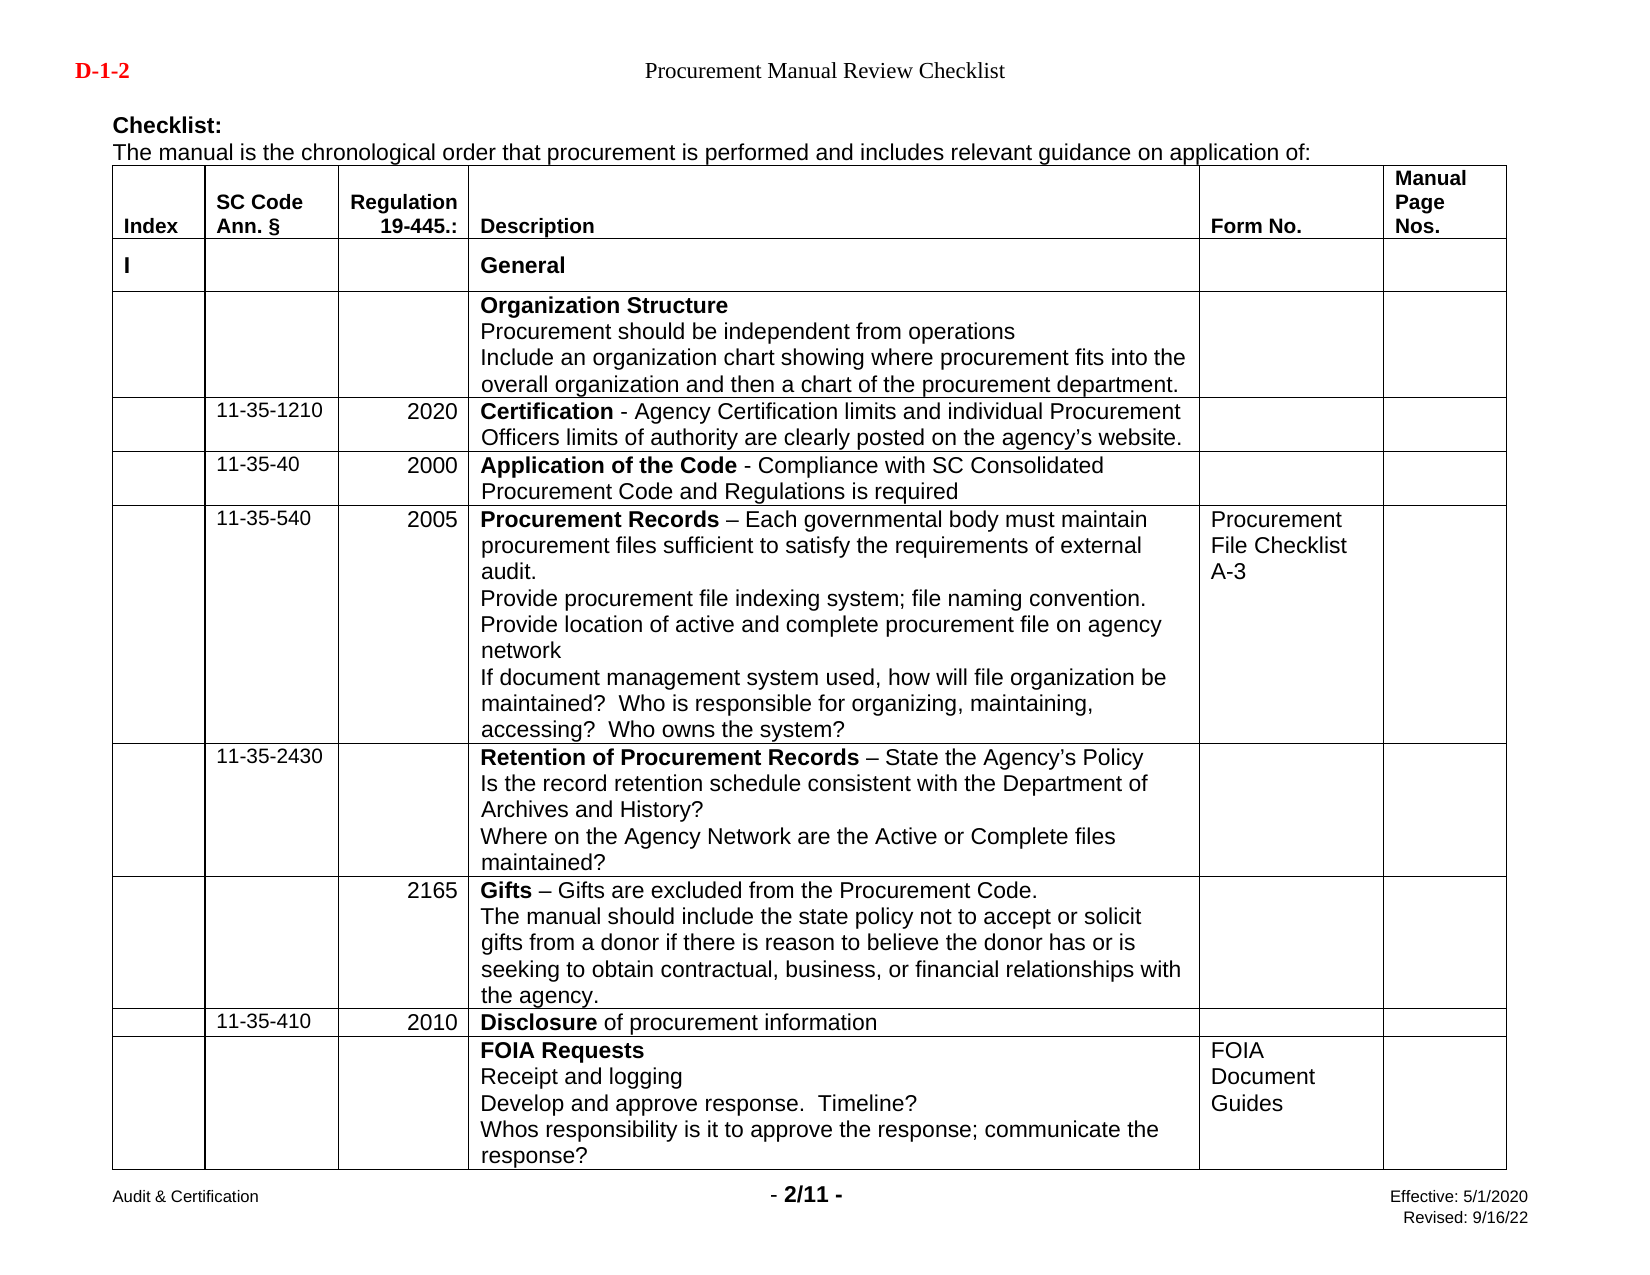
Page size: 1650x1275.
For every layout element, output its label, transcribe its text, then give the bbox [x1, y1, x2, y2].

table_cell [1384, 239, 1506, 291]
table_cell [1200, 877, 1383, 1008]
table_cell General [469, 239, 1199, 291]
table_cell Gifts – Gifts are excluded from the Procurement Code. The manual should include the state policy not to accept or solicit gifts from a donor if there is reason to believe the donor has or is seeking to obtain contractual, business, or financial relationships with the agency. [469, 877, 1199, 1008]
table_cell [113, 398, 204, 451]
table_cell 2020 [339, 398, 468, 451]
table_cell [1200, 1009, 1383, 1036]
table_cell Procurement Records – Each governmental body must maintain procurement files sufficient to satisfy the requirements of external audit. Provide procurement file indexing system; file naming convention. Provide location of active and complete procurement file on agency network If document management system used, how will file organization be maintained? Who is responsible for organizing, maintaining, accessing? Who owns the system? [469, 506, 1199, 743]
table_cell [1200, 452, 1383, 504]
table_cell [113, 292, 204, 397]
table_cell [113, 744, 204, 876]
table_cell [1384, 292, 1506, 397]
table_cell Certification - Agency Certification limits and individual Procurement Officers limits of authority are clearly posted on the agency’s website. [469, 398, 1199, 451]
table_cell 2005 [339, 506, 468, 743]
table_cell [339, 1037, 468, 1168]
table_cell [113, 452, 204, 504]
table_cell [339, 744, 468, 876]
text The manual is the chronological order that procurement is performed and includes relevant guidance on application of: [112, 139, 1546, 165]
table_cell 11-35-540 [206, 506, 338, 743]
table_header Index [113, 166, 204, 238]
table_cell Application of the Code - Compliance with SC Consolidated Procurement Code and Regulations is required [469, 452, 1199, 504]
table_cell I [113, 239, 204, 291]
table_cell [339, 239, 468, 291]
table_cell [113, 1009, 204, 1036]
table_cell [206, 292, 338, 397]
table_cell [206, 239, 338, 291]
table_cell [1200, 239, 1383, 291]
table_header Form No. [1200, 166, 1383, 238]
table_header Manual Page Nos. [1384, 166, 1506, 238]
table_cell [1384, 452, 1506, 504]
table_cell 11-35-410 [206, 1009, 338, 1036]
table_cell FOIA Requests Receipt and logging Develop and approve response. Timeline? Whos responsibility is it to approve the response; communicate the response? [469, 1037, 1199, 1168]
table_cell Organization Structure Procurement should be independent from operations Include an organization chart showing where procurement fits into the overall organization and then a chart of the procurement department. [469, 292, 1199, 397]
table_cell FOIA Document Guides [1200, 1037, 1383, 1168]
table_header Description [469, 166, 1199, 238]
table_cell 11-35-40 [206, 452, 338, 504]
table_cell 2010 [339, 1009, 468, 1036]
table_cell Retention of Procurement Records – State the Agency’s Policy Is the record retention schedule consistent with the Department of Archives and History? Where on the Agency Network are the Active or Complete files maintained? [469, 744, 1199, 876]
table_header SC Code Ann. § [206, 166, 338, 238]
table_cell [113, 506, 204, 743]
table_cell [1384, 1037, 1506, 1168]
table_cell Disclosure of procurement information [469, 1009, 1199, 1036]
table_cell [1384, 744, 1506, 876]
table_cell 2000 [339, 452, 468, 504]
text Checklist: [112, 112, 1546, 139]
table_cell 2165 [339, 877, 468, 1008]
table_cell [113, 877, 204, 1008]
table_cell Procurement File Checklist A-3 [1200, 506, 1383, 743]
table_cell [1384, 877, 1506, 1008]
table_cell [1200, 292, 1383, 397]
table_cell [206, 1037, 338, 1168]
table_header Regulation 19-445.: [339, 166, 468, 238]
table_cell [1200, 398, 1383, 451]
table_cell [1384, 1009, 1506, 1036]
table_cell [1200, 744, 1383, 876]
table_cell [113, 1037, 204, 1168]
table_cell [206, 877, 338, 1008]
table_cell 11-35-2430 [206, 744, 338, 876]
table_cell 11-35-1210 [206, 398, 338, 451]
table_cell [339, 292, 468, 397]
table_cell [1384, 398, 1506, 451]
table_cell [1384, 506, 1506, 743]
